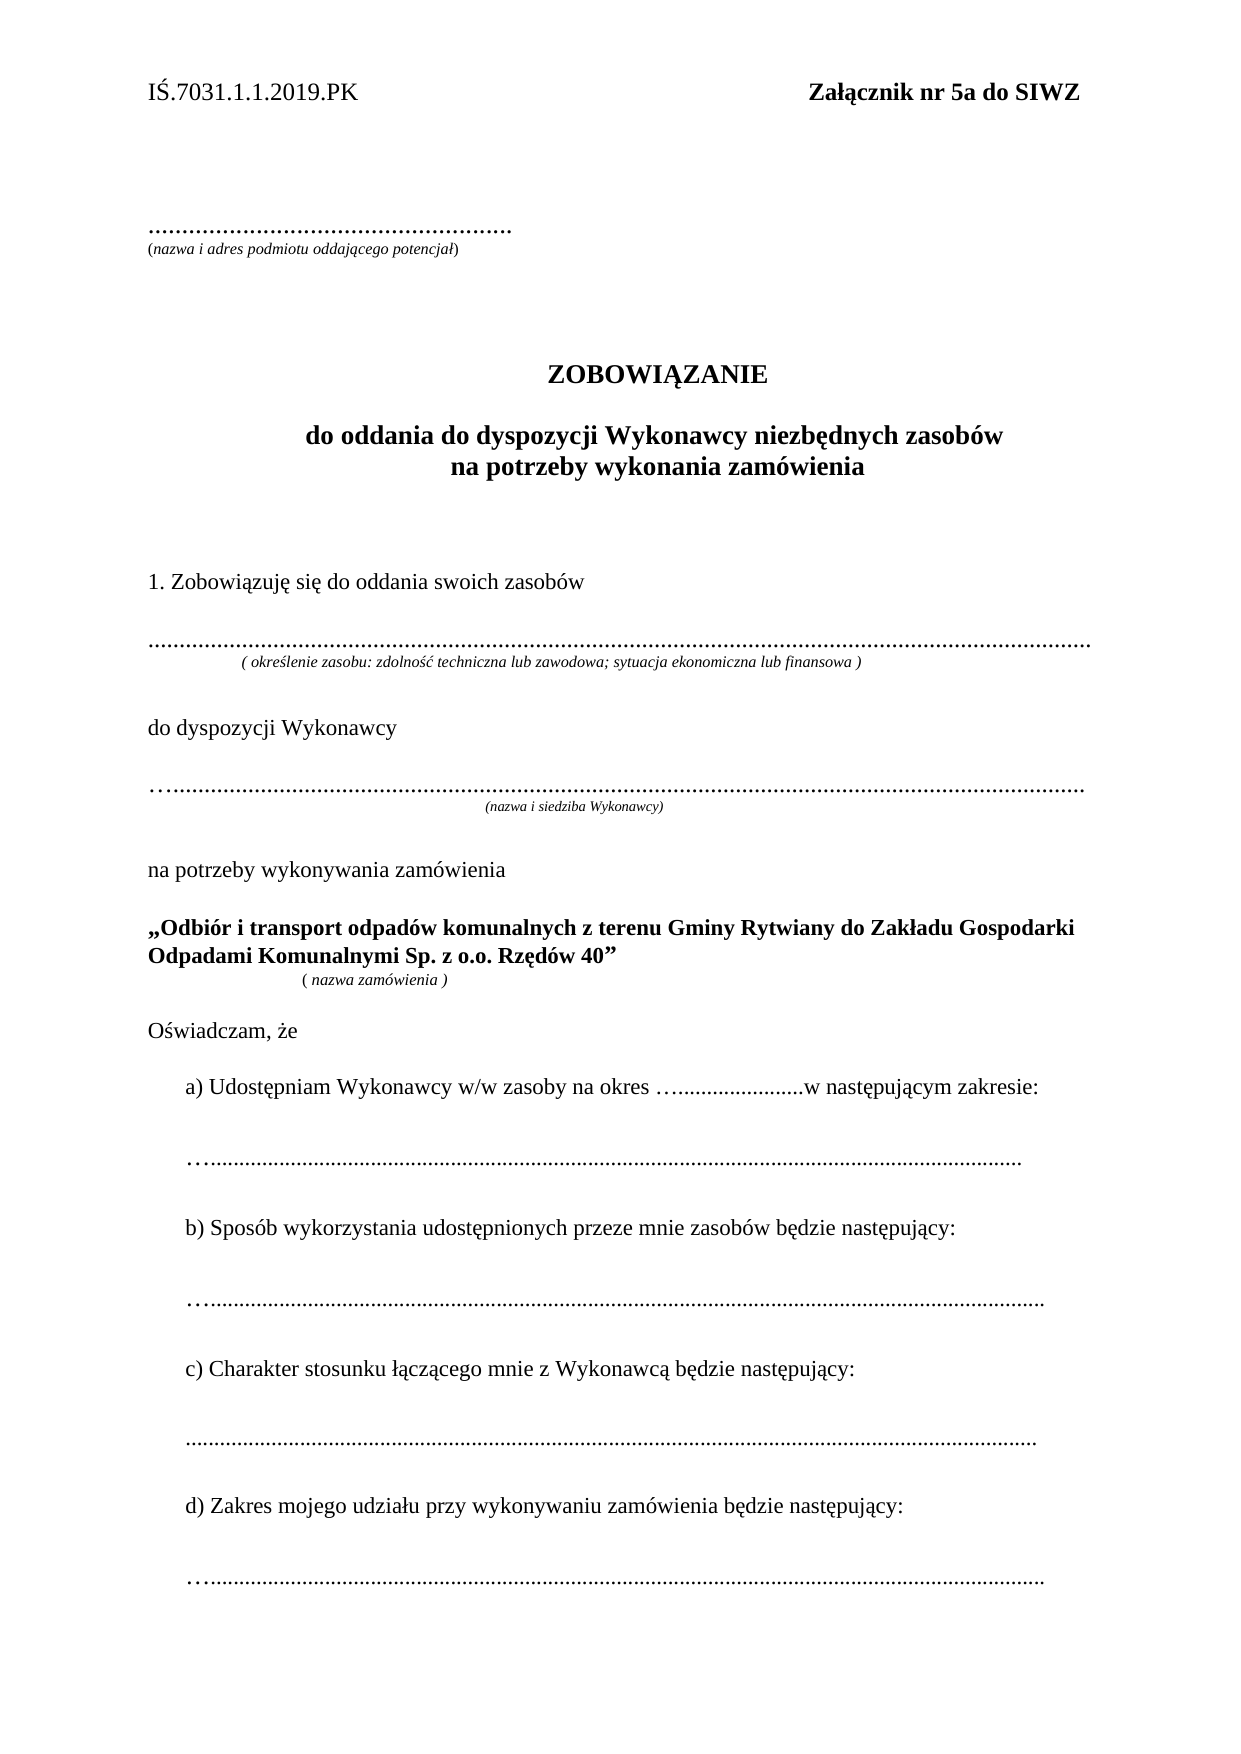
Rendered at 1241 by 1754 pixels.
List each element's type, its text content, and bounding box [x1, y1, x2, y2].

text ....................................................................................................................................................... ( określenie zasobu: zdolność techniczna lub zawodowa; sytuacja ekonomiczna lub finansowa ) [148, 624, 1093, 685]
text ZOBOWIĄZANIE [223, 358, 1093, 390]
text ….............................................................................................................................................. [185, 1142, 1093, 1171]
text ..................................................................................................................................................... [185, 1424, 1093, 1450]
text do oddania do dyspozycji Wykonawcy niezbędnych zasobów na potrzeby wykonania zamówienia [223, 419, 1093, 481]
text ….................................................................................................................................................. [185, 1283, 1093, 1311]
text c) Charakter stosunku łączącego mnie z Wykonawcą będzie następujący: [185, 1355, 1093, 1381]
text ...................................................... (nazwa i adres podmiotu oddającego potencjał) [148, 208, 1093, 271]
text do dyspozycji Wykonawcy [148, 714, 1093, 740]
text ….................................................................................................................................................. [185, 1561, 1093, 1590]
text 1. Zobowiązuję się do oddania swoich zasobów [148, 568, 1093, 594]
text „Odbiór i transport odpadów komunalnych z terenu Gminy Rytwiany do Zakładu Gospodarki Odpadami Komunalnymi Sp. z o.o. Rzędów 40” ( nazwa zamówienia ) [148, 912, 1093, 988]
text d) Zakres mojego udziału przy wykonywaniu zamówienia będzie następujący: [185, 1492, 1093, 1519]
text ….................................................................................................................................................. (nazwa i siedziba Wykonawcy) [148, 769, 1093, 827]
text b) Sposób wykorzystania udostępnionych przeze mnie zasobów będzie następujący: [185, 1214, 1093, 1240]
text Oświadczam, że [148, 1018, 1093, 1044]
text a) Udostępniam Wykonawcy w/w zasoby na okres …......................w następującym zakresie: [185, 1073, 1093, 1099]
text na potrzeby wykonywania zamówienia [148, 856, 1093, 883]
